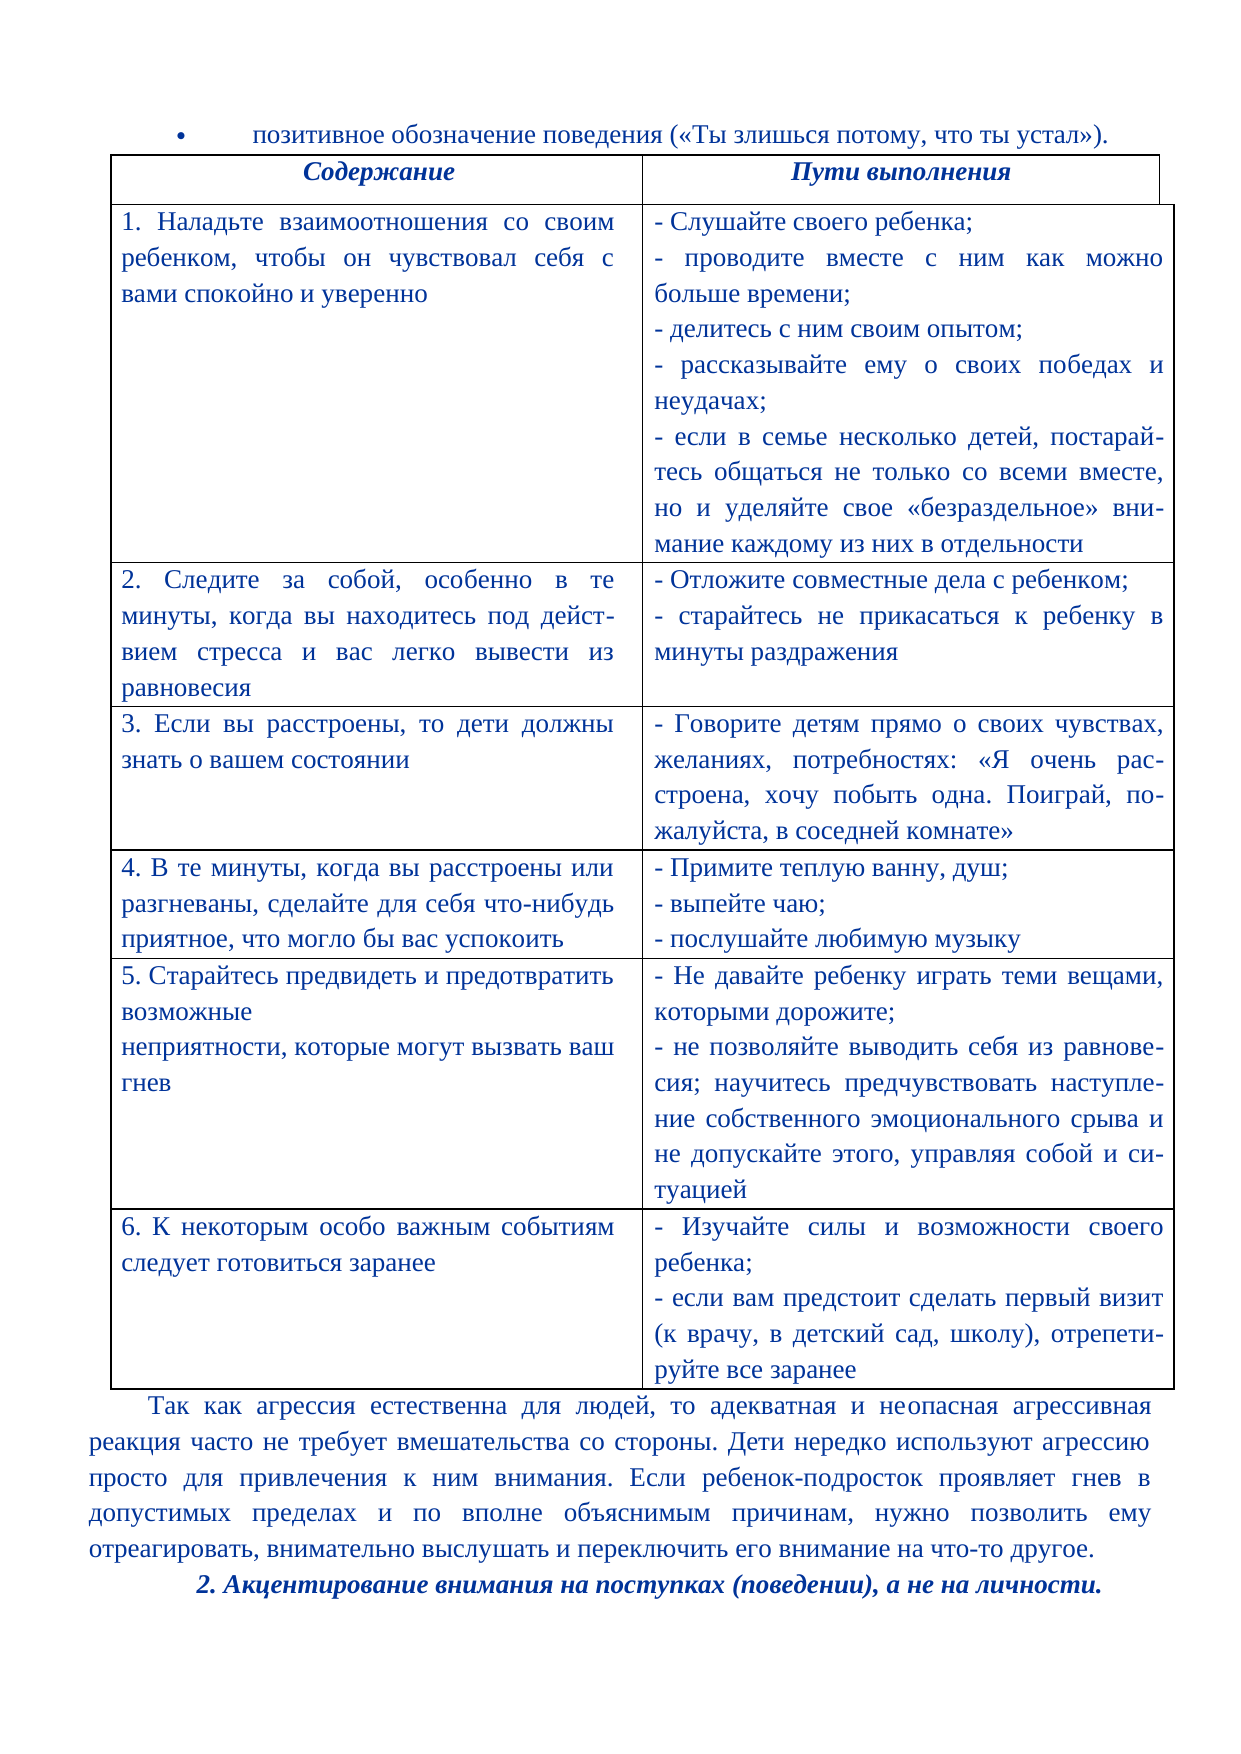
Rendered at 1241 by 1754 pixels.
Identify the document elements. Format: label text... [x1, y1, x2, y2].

table_cell - Примите теплую ванну, душ; - выпейте чаю; - послушайте любимую музыку [643, 851, 1173, 957]
table_cell - Слушайте своего ребенка; - проводите вместе с ним как можно больше времени; - делитесь с ним своим опытом; - рассказывайте ему о своих победах и неудачах; - если в семье несколько детей, постарайтесь общаться не только со всеми вместе, но и уделяйте свое «безраздельное» внимание каждому из них в отдельности [643, 205, 1173, 562]
table_cell 1. Наладьте взаимоотношения со своим ребенком, чтобы он чувствовал себя с вами спокойно и уверенно [112, 205, 642, 562]
text Так как агрессия естественна для людей, то адекватная и неопасная агрессивная реакция часто не требует вмешательства со стороны. Дети нередко используют агрессию просто для привлечения к ним внимания. Если ребенок-подросток проявляет гнев в допустимых пределах и по вполне объяснимым причинам, нужно позволить ему отреагировать, внимательно выслушать и переключить его внимание на что-то другое. [88, 1389, 1152, 1563]
table_header Содержание [112, 156, 642, 204]
table_cell 6. К некоторым особо важным событиям следует готовиться заранее [112, 1210, 642, 1388]
table_cell - Говорите детям прямо о своих чувствах, желаниях, потребностях: «Я очень расстроена, хочу побыть одна. Поиграй, пожалуйста, в соседней комнате» [643, 707, 1173, 849]
table_cell - Не давайте ребенку играть теми вещами, которыми дорожите; - не позволяйте выводить себя из равновесия; научитесь предчувствовать наступление собственного эмоционального срыва и не допускайте этого, управляя собой и ситуацией [643, 959, 1173, 1208]
table_cell 2. Следите за собой, особенно в те минуты, когда вы находитесь под действием стресса и вас легко вывести из равновесия [112, 563, 642, 706]
table_cell 5. Старайтесь предвидеть и предотвратить возможные неприятности, которые могут вызвать ваш гнев [112, 959, 642, 1208]
table_cell 4. В те минуты, когда вы расстроены или разгневаны, сделайте для себя что-нибудь приятное, что могло бы вас успокоить [112, 851, 642, 957]
text 2. Акцентирование внимания на поступках (поведении), а не на личности. [88, 1568, 1152, 1599]
table_cell - Изучайте силы и возможности своего ребенка; - если вам предстоит сделать первый визит (к врачу, в детский сад, школу), отрепетируйте все заранее [643, 1210, 1173, 1388]
table_cell 3. Если вы расстроены, то дети должны знать о вашем состоянии [112, 707, 642, 849]
list позитивное обозначение поведения («Ты злишься потому, что ты устал»). [118, 118, 1152, 149]
table_header Пути выполнения [643, 156, 1159, 204]
table_cell - Отложите совместные дела с ребенком; - старайтесь не прикасаться к ребенку в минуты раздражения [643, 563, 1173, 706]
